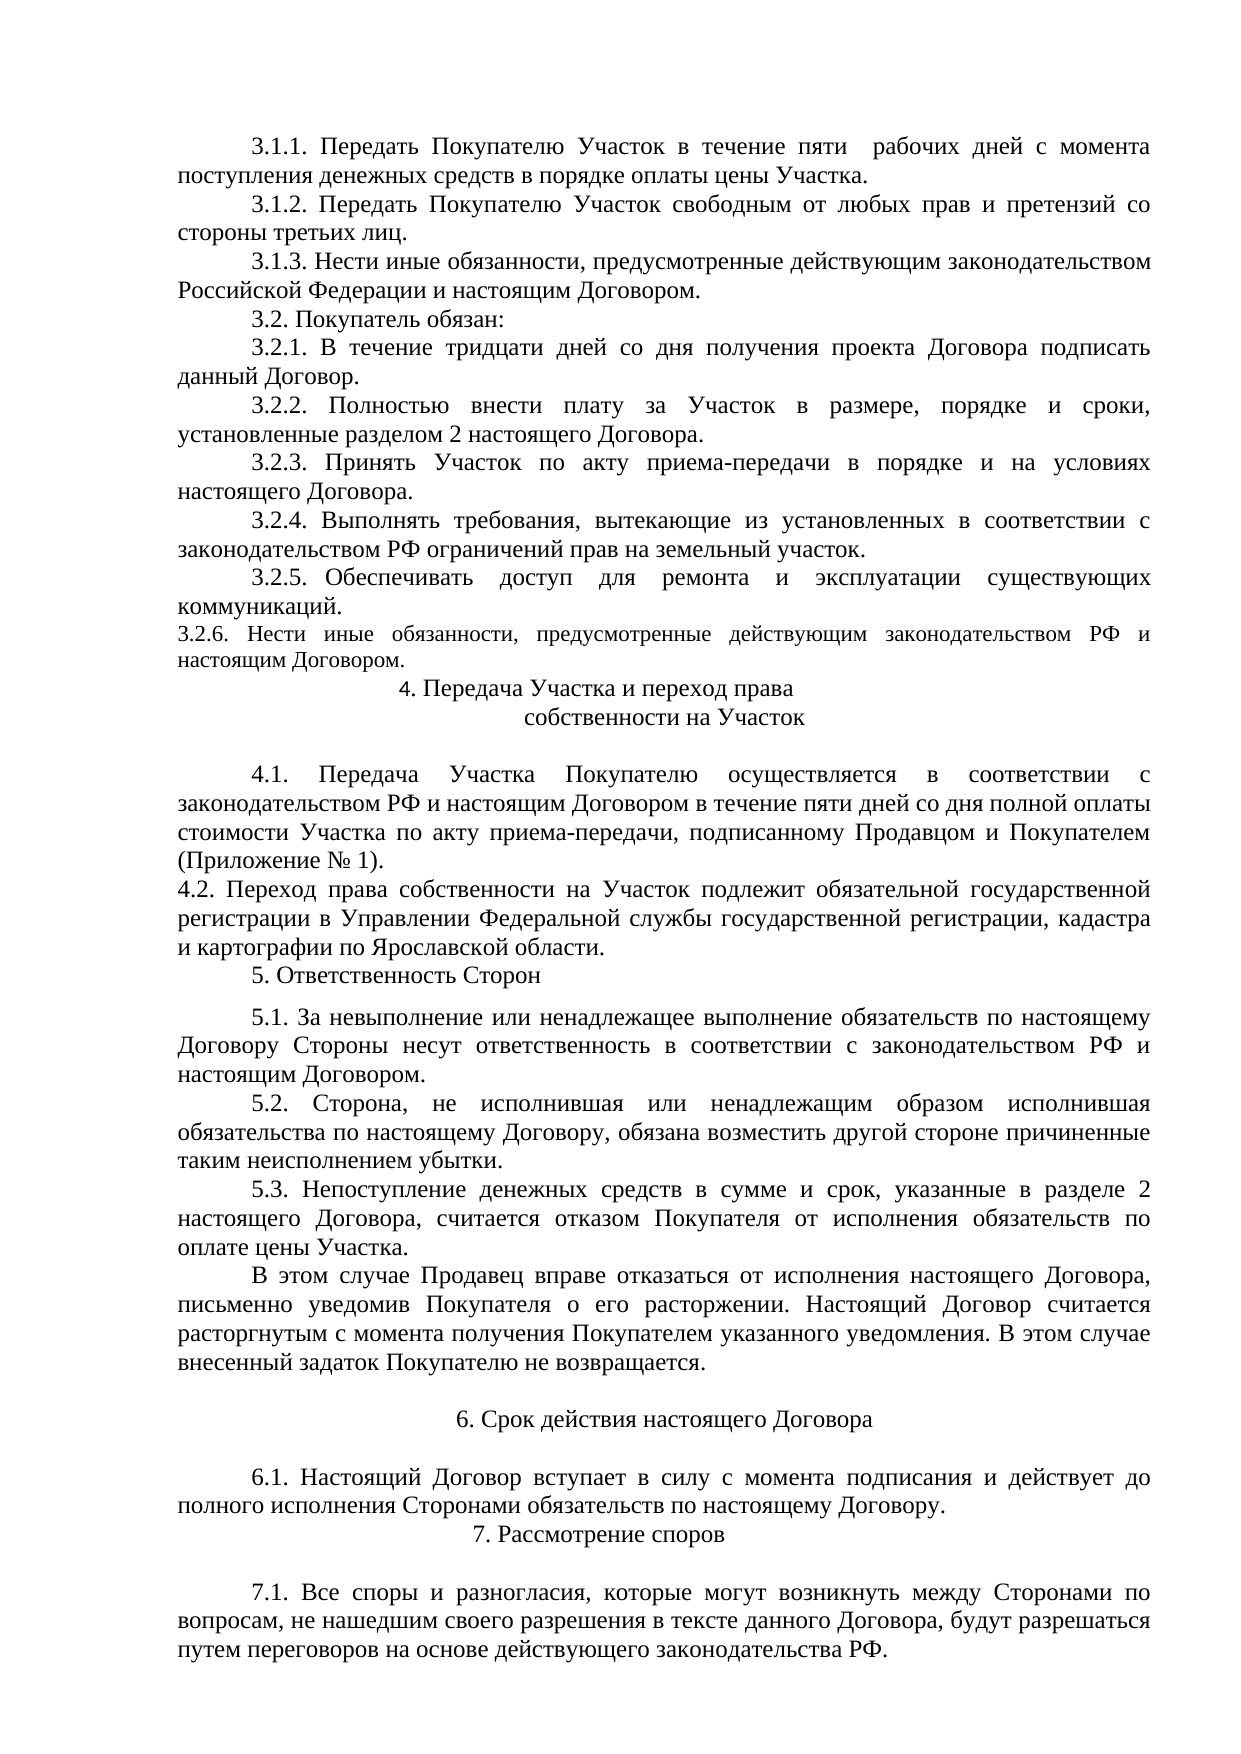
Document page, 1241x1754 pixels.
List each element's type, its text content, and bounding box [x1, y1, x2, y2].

text собственности на Участок [177, 702, 1152, 731]
text 3.2.1. В течение тридцати дней со дня получения проекта Договора подписать данный Договор. [177, 332, 1152, 390]
text 5.1. За невыполнение или ненадлежащее выполнение обязательств по настоящему Договору Стороны несут ответственность в соответствии с законодательством РФ и настоящим Договором. [177, 1002, 1152, 1088]
text 3.2.3. Принять Участок по акту приема-передачи в порядке и на условиях настоящего Договора. [177, 447, 1152, 505]
text 4.2. Переход права собственности на Участок подлежит обязательной государственной регистрации в Управлении Федеральной службы государственной регистрации, кадастра и картографии по Ярославской области. 5. Ответственность Сторон [177, 874, 1152, 989]
text 6. Срок действия настоящего Договора [177, 1404, 1152, 1433]
text 7.1. Все споры и разногласия, которые могут возникнуть между Сторонами по вопросам, не нашедшим своего разрешения в тексте данного Договора, будут разрешаться путем переговоров на основе действующего законодательства РФ. [177, 1577, 1152, 1663]
text В этом случае Продавец вправе отказаться от исполнения настоящего Договора, письменно уведомив Покупателя о его расторжении. Настоящий Договор считается расторгнутым с момента получения Покупателем указанного уведомления. В этом случае внесенный задаток Покупателю не возвращается. [177, 1261, 1152, 1376]
text 3.2.5. Обеспечивать доступ для ремонта и эксплуатации существующих коммуникаций. [177, 562, 1152, 620]
text 3.1.2. Передать Покупателю Участок свободным от любых прав и претензий со стороны третьих лиц. [177, 189, 1152, 246]
text 3.1.1. Передать Покупателю Участок в течение пяти рабочих дней с момента поступления денежных средств в порядке оплаты цены Участка. [177, 131, 1152, 189]
text 3.2.6. Нести иные обязанности, предусмотренные действующим законодательством РФ и настоящим Договором. 4. Передача Участка и переход права [177, 620, 1152, 702]
text 3.2.2. Полностью внести плату за Участок в размере, порядке и сроки, установленные разделом 2 настоящего Договора. [177, 390, 1152, 447]
text 5.3. Непоступление денежных средств в сумме и срок, указанные в разделе 2 настоящего Договора, считается отказом Покупателя от исполнения обязательств по оплате цены Участка. [177, 1174, 1152, 1261]
text 3.1.3. Нести иные обязанности, предусмотренные действующим законодательством Российской Федерации и настоящим Договором. [177, 246, 1152, 304]
text 3.2. Покупатель обязан: [177, 304, 1152, 332]
text 5.2. Сторона, не исполнившая или ненадлежащим образом исполнившая обязательства по настоящему Договору, обязана возместить другой стороне причиненные таким неисполнением убытки. [177, 1088, 1152, 1174]
text 3.2.4. Выполнять требования, вытекающие из установленных в соответствии с законодательством РФ ограничений прав на земельный участок. [177, 505, 1152, 562]
text 4.1. Передача Участка Покупателю осуществляется в соответствии с законодательством РФ и настоящим Договором в течение пяти дней со дня полной оплаты стоимости Участка по акту приема-передачи, подписанному Продавцом и Покупателем (Приложение № 1). [177, 759, 1152, 874]
text 6.1. Настоящий Договор вступает в силу с момента подписания и действует до полного исполнения Сторонами обязательств по настоящему Договору. 7. Рассмотрение споров [177, 1462, 1152, 1548]
